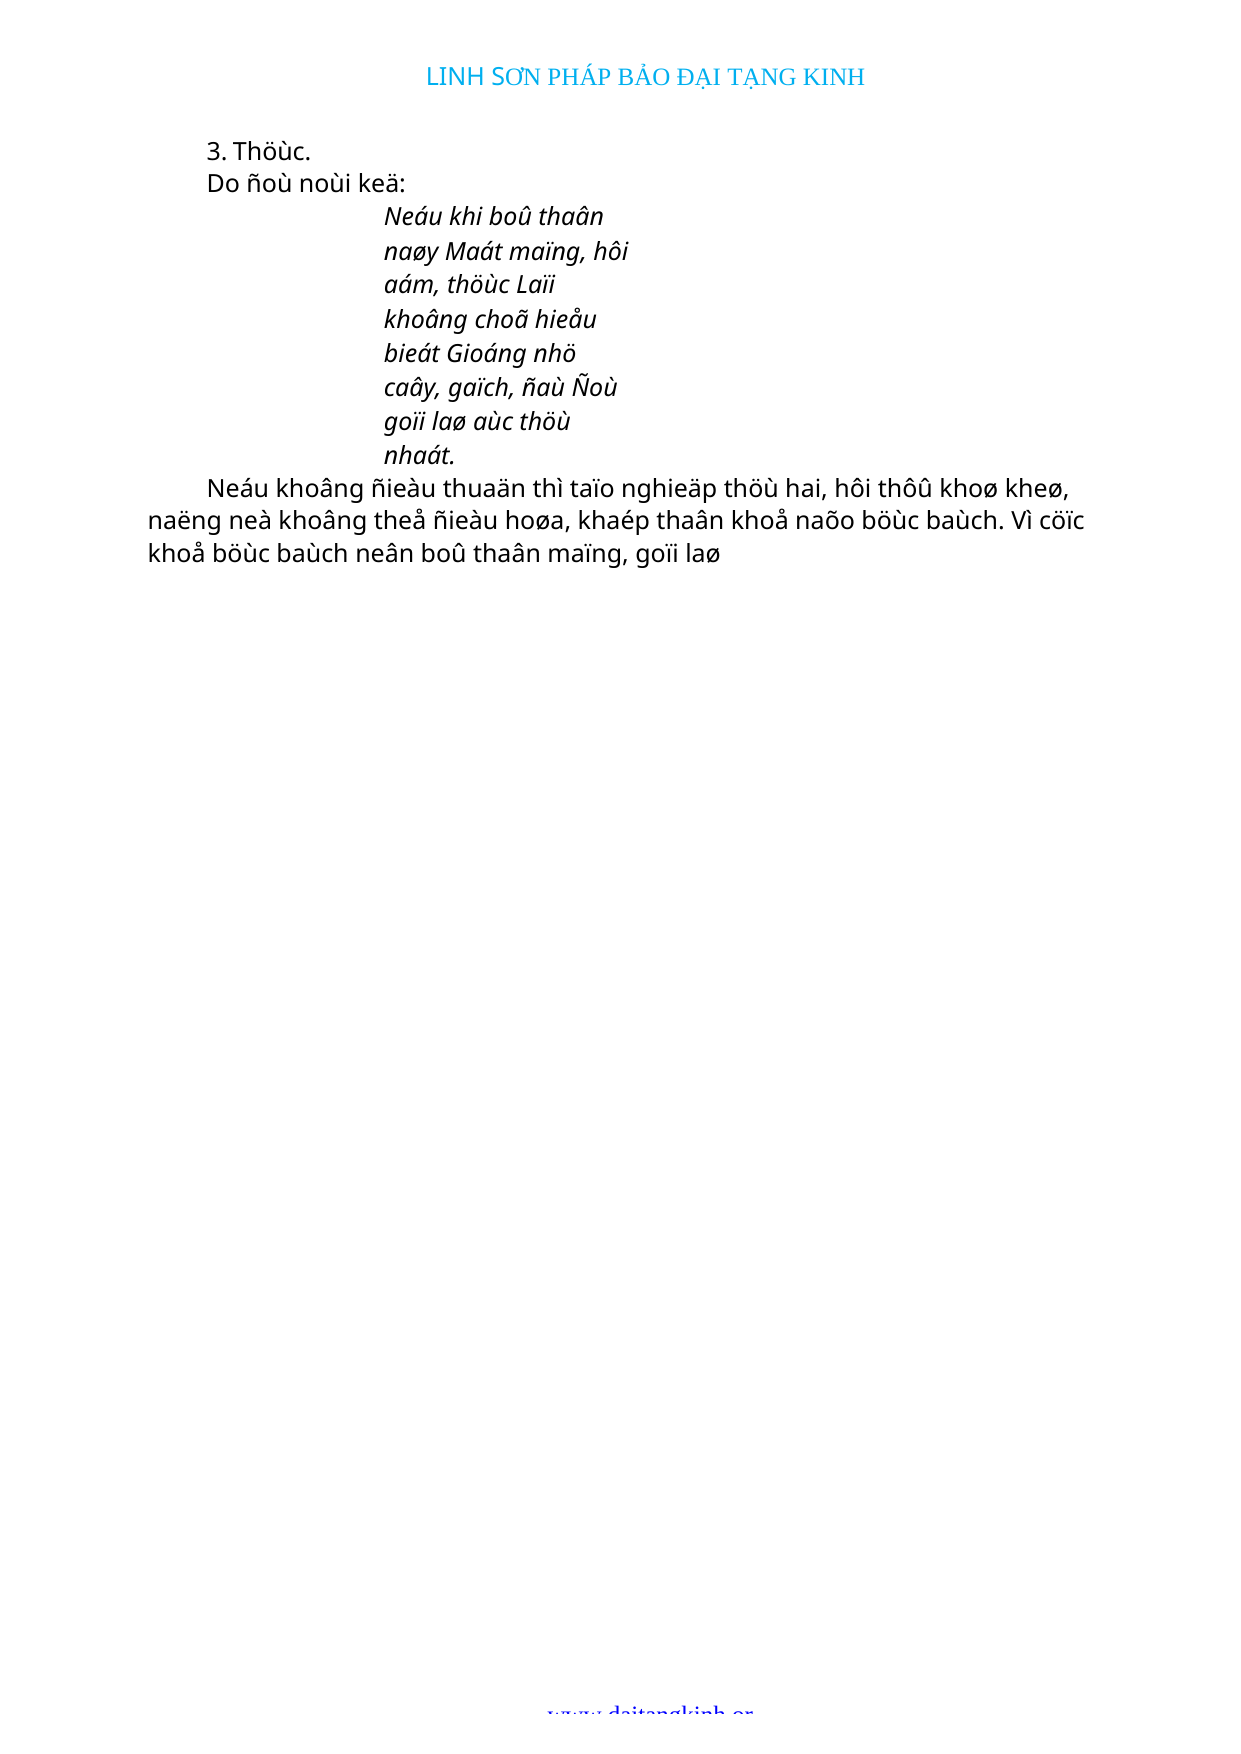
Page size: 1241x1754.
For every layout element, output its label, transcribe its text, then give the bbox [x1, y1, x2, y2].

text Neáu khoâng ñieàu thuaän thì taïo nghieäp thöù hai, hôi thôû khoø kheø, naëng neà khoâng theå ñieàu hoøa, khaép thaân khoå naõo böùc baùch. Vì cöïc khoå böùc baùch neân boû thaân maïng, goïi laø [147, 472, 1090, 569]
list Thöùc. [206, 135, 1105, 167]
text Do ñoù noùi keä: [206, 167, 1105, 199]
text Neáu khi boû thaân naøy Maát maïng, hôi aám, thöùc Laïi khoâng choã hieåu bieát Gioáng nhö caây, gaïch, ñaù Ñoù goïi laø aùc thöù nhaát. [384, 199, 639, 472]
